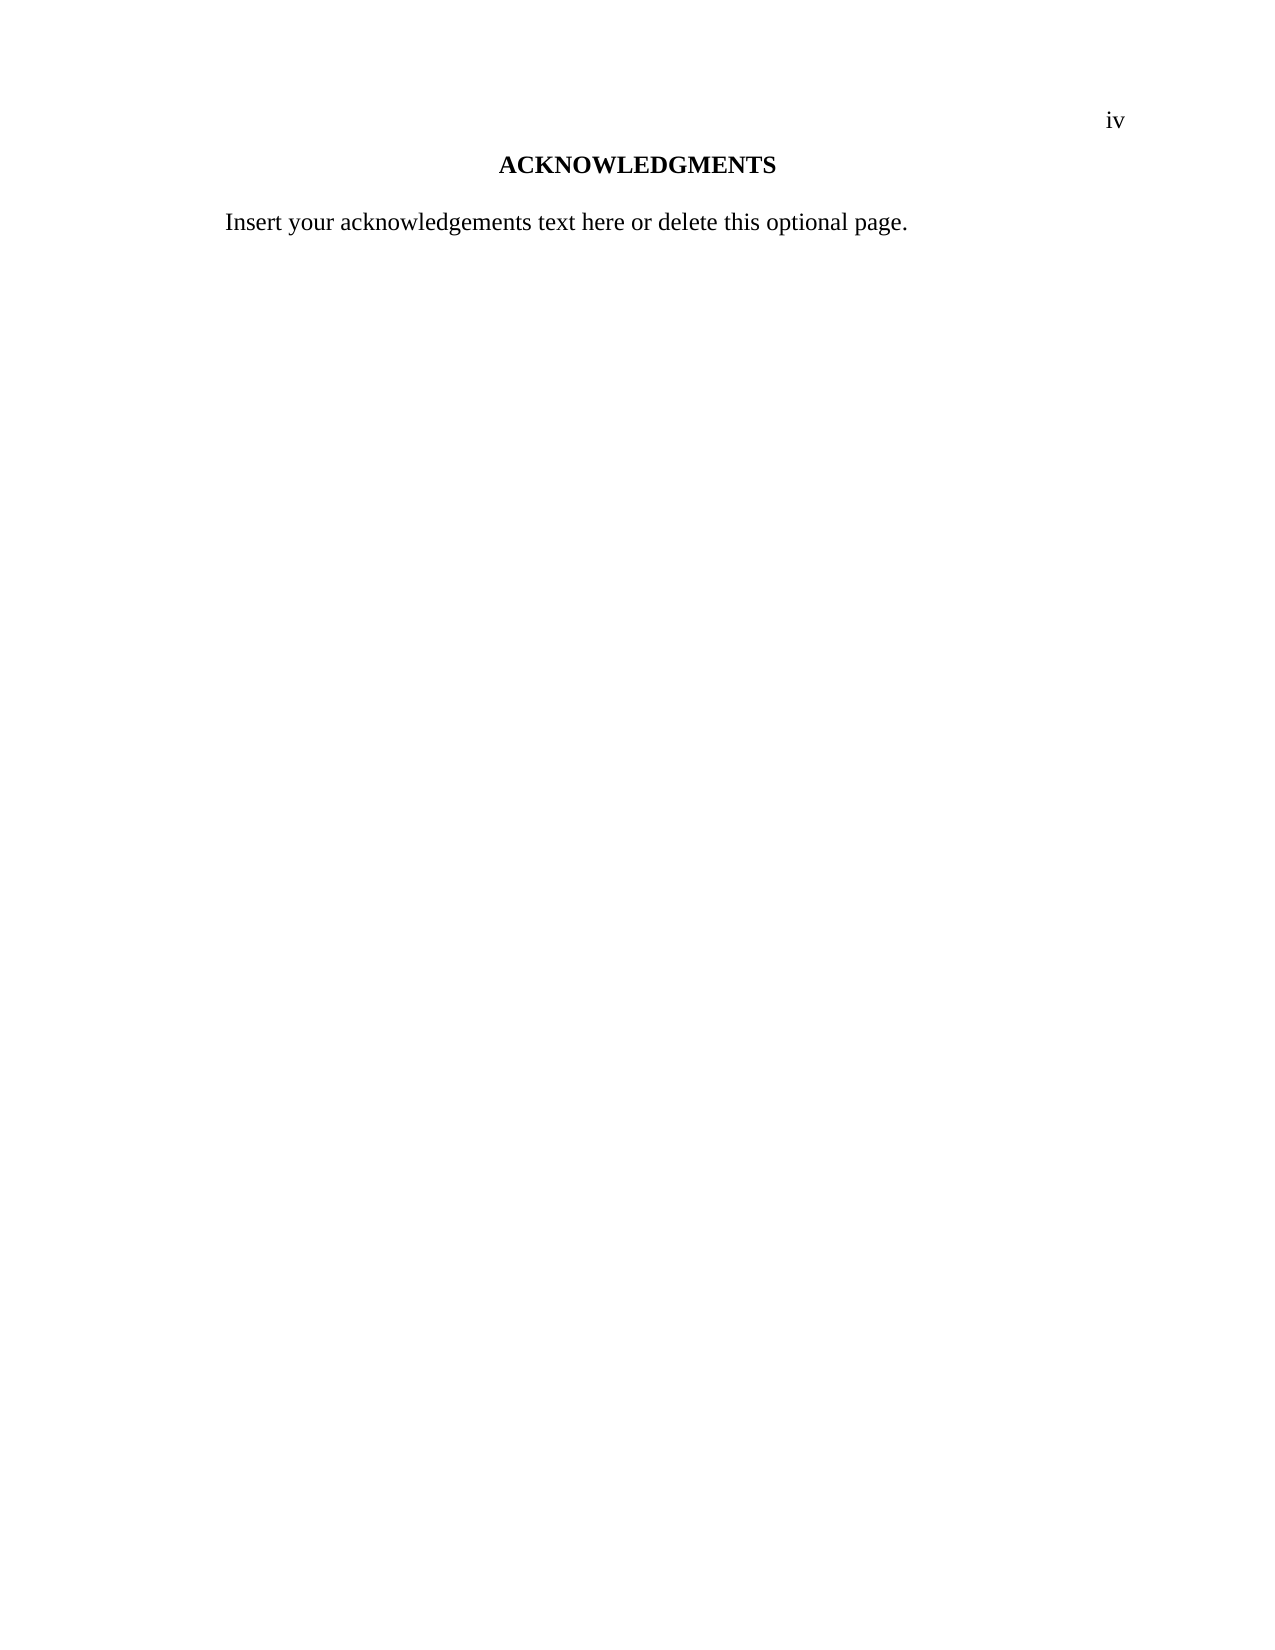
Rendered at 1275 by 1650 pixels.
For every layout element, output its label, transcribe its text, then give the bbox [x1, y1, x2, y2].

subtitle ACKNOWLEDGMENTS [150, 150, 1125, 179]
text Insert your acknowledgements text here or delete this optional page. [150, 207, 1125, 236]
